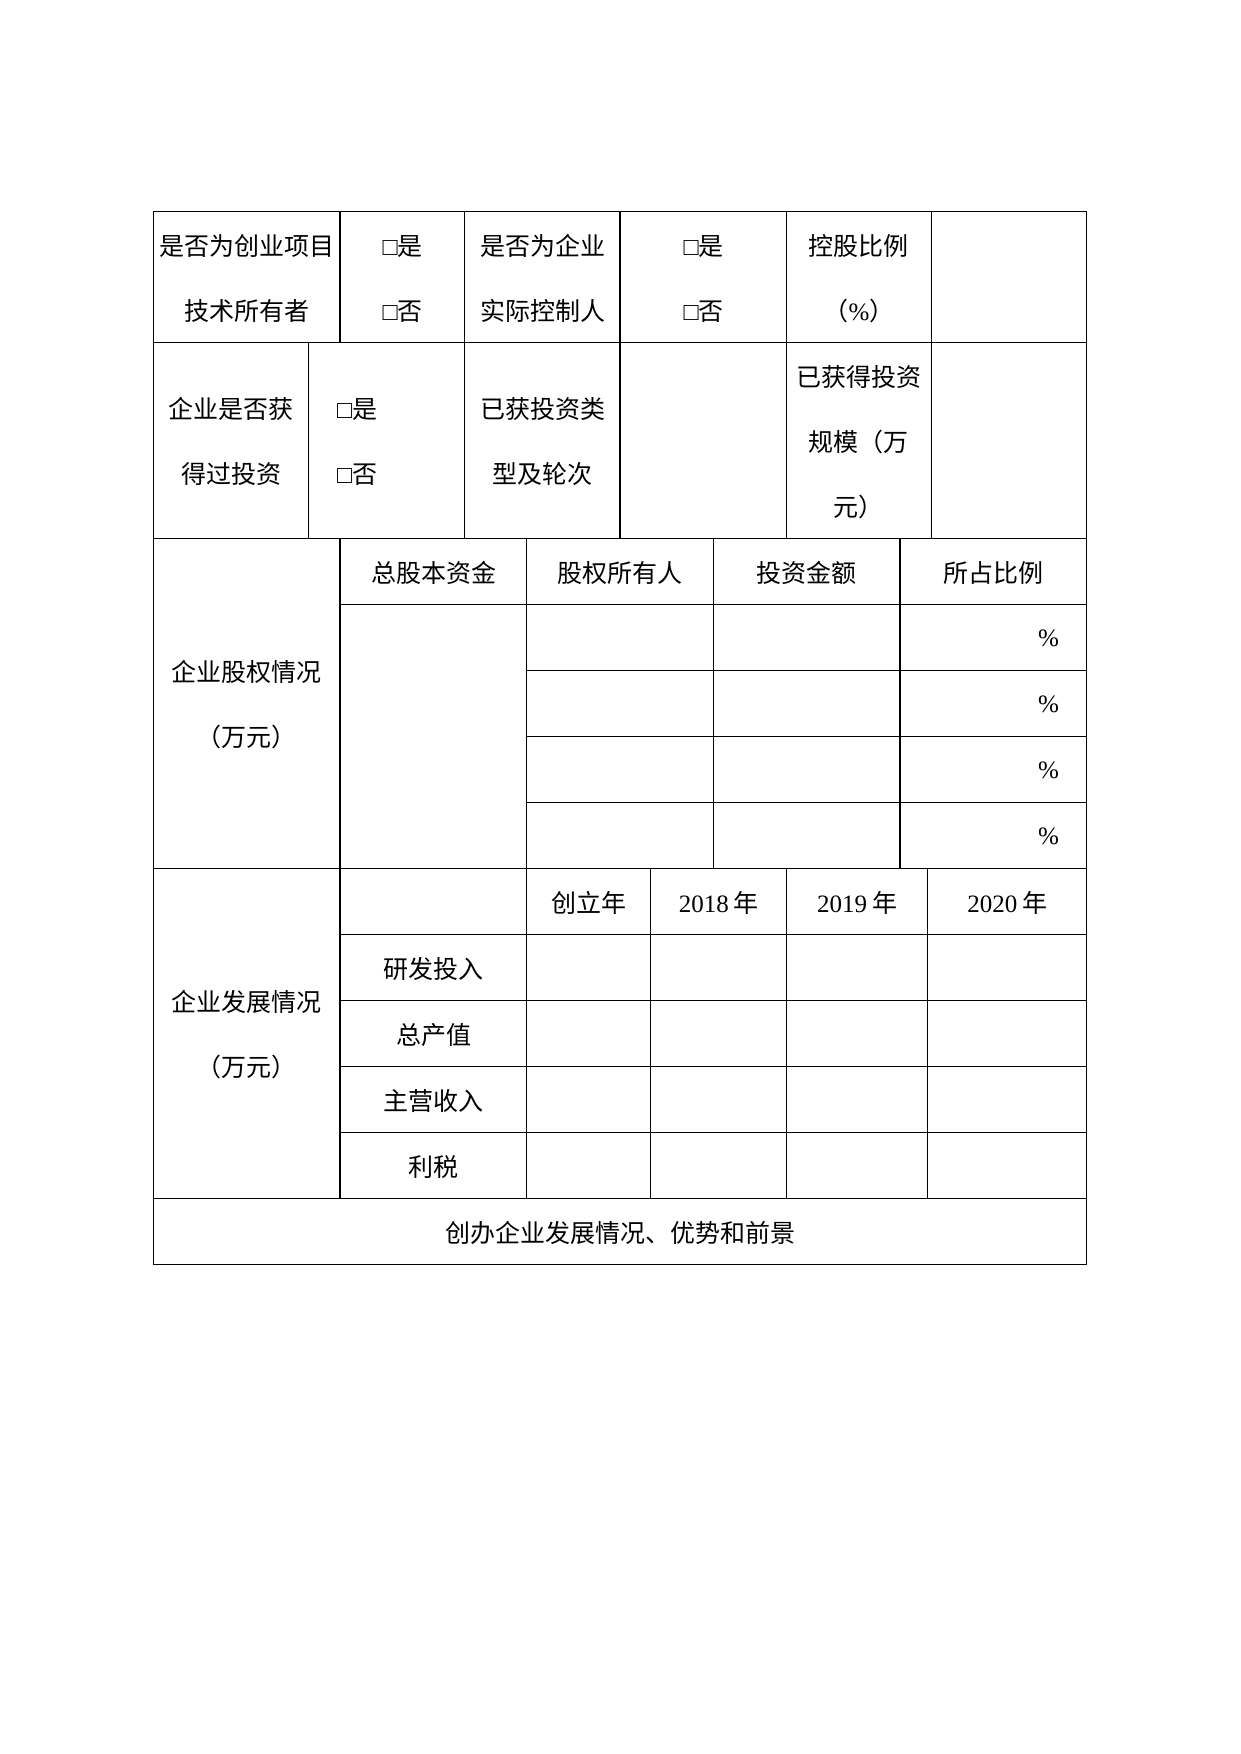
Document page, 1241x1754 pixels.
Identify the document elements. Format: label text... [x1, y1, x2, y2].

table_cell [527, 605, 713, 670]
table_cell [928, 1133, 1086, 1198]
table_cell 2019年 [787, 869, 927, 934]
table_cell 总股本资金 [341, 539, 526, 604]
table_cell 主营收入 [341, 1067, 526, 1132]
table_cell [651, 1133, 786, 1198]
table_cell % [901, 605, 1086, 670]
table_cell [932, 212, 1086, 342]
table_cell [651, 935, 786, 1000]
table_cell [787, 935, 927, 1000]
table_cell [932, 343, 1086, 538]
table_cell 利税 [341, 1133, 526, 1198]
table_cell [527, 671, 713, 736]
table_cell [928, 935, 1086, 1000]
table_cell □是 □否 [341, 212, 464, 342]
table_cell [928, 1067, 1086, 1132]
table_cell 企业股权情况 （万元） [154, 539, 339, 868]
table_cell [341, 605, 526, 868]
table_cell 企业发展情况（万元） [154, 869, 339, 1198]
table_cell 创办企业发展情况、优势和前景 [154, 1199, 1086, 1264]
table_cell [787, 1001, 927, 1066]
table_cell 2020年 [928, 869, 1086, 934]
table_cell [714, 737, 899, 802]
table_cell [527, 1001, 650, 1066]
table_cell 已获得投资规模（万元） [787, 343, 931, 538]
table_cell [928, 1001, 1086, 1066]
table_cell 是否为创业项目技术所有者 [154, 212, 339, 342]
table_cell 创立年 [527, 869, 650, 934]
table_cell % [901, 737, 1086, 802]
table_cell □是 □否 [309, 343, 464, 538]
table_cell % [901, 671, 1086, 736]
table_cell [527, 935, 650, 1000]
table_cell [651, 1001, 786, 1066]
table_cell [341, 869, 526, 934]
table_cell [714, 803, 899, 868]
table_cell 所占比例 [901, 539, 1086, 604]
table_cell [787, 1067, 927, 1132]
table_cell [527, 1133, 650, 1198]
table_cell □是 □否 [621, 212, 786, 342]
table_cell 投资金额 [714, 539, 899, 604]
table_cell 总产值 [341, 1001, 526, 1066]
table_cell [787, 1133, 927, 1198]
table_cell 控股比例（%） [787, 212, 931, 342]
table_cell 2018年 [651, 869, 786, 934]
table_cell [714, 605, 899, 670]
table_cell 是否为企业实际控制人 [465, 212, 619, 342]
table_cell 企业是否获得过投资 [154, 343, 308, 538]
table_cell 股权所有人 [527, 539, 713, 604]
table_cell [527, 1067, 650, 1132]
table_cell [621, 343, 786, 538]
table_cell 已获投资类型及轮次 [465, 343, 619, 538]
table_cell % [901, 803, 1086, 868]
table_cell [651, 1067, 786, 1132]
table_cell [714, 671, 899, 736]
table_cell [527, 803, 713, 868]
table_cell [527, 737, 713, 802]
table_cell 研发投入 [341, 935, 526, 1000]
